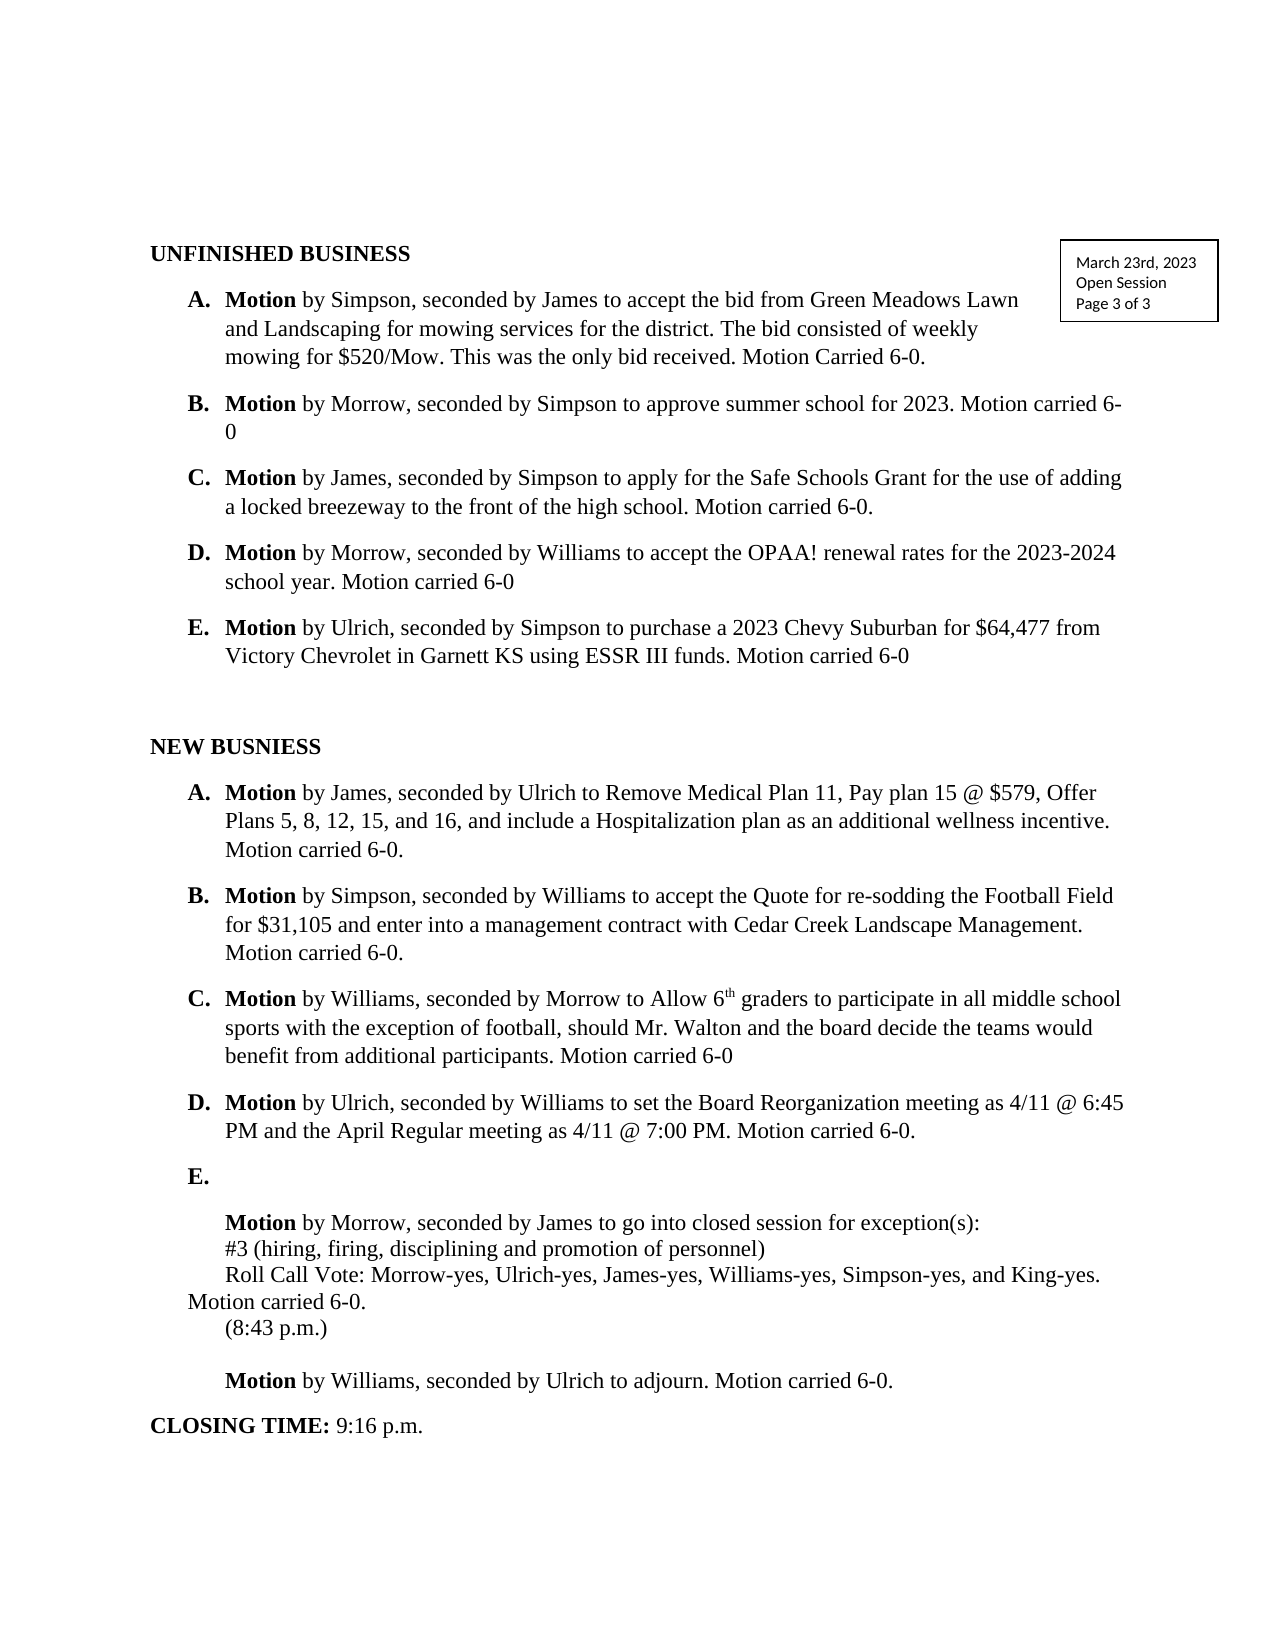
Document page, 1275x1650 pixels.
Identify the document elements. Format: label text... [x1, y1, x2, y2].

list Motion by Simpson, seconded by Williams to accept the Quote for re-sodding the Football Field for $31,105 and enter into a management contract with Cedar Creek Landscape Management. Motion carried 6-0. [187, 881, 1125, 966]
text Motion by Morrow, seconded by James to go into closed session for exception(s): [187, 1209, 1125, 1235]
list Motion by Morrow, seconded by Simpson to approve summer school for 2023. Motion carried 6-0 [187, 388, 1125, 444]
list Motion by Williams, seconded by Morrow to Allow 6th graders to participate in all middle school sports with the exception of football, should Mr. Walton and the board decide the teams would benefit from additional participants. Motion carried 6-0 [187, 984, 1125, 1069]
text #3 (hiring, firing, disciplining and promotion of personnel) [187, 1235, 1125, 1262]
list Motion by James, seconded by Ulrich to Remove Medical Plan 11, Pay plan 15 @ $579, Offer Plans 5, 8, 12, 15, and 16, and include a Hospitalization plan as an additional wellness incentive. Motion carried 6-0. [187, 778, 1125, 862]
list Motion by Williams, seconded by Ulrich to adjourn. Motion carried 6-0. [225, 1367, 1125, 1393]
list Motion by James, seconded by Simpson to apply for the Safe Schools Grant for the use of adding a locked breezeway to the front of the high school. Motion carried 6-0. [187, 463, 1125, 519]
list Motion by Simpson, seconded by James to accept the bid from Green Meadows Lawn and Landscaping for mowing services for the district. The bid consisted of weekly mowing for $520/Mow. This was the only bid received. Motion Carried 6-0. [187, 285, 1125, 370]
list Motion by Morrow, seconded by Williams to accept the OPAA! renewal rates for the 2023-2024 school year. Motion carried 6-0 [187, 538, 1125, 594]
text CLOSING TIME: 9:16 p.m. [150, 1412, 1125, 1438]
text UNFINISHED BUSINESS [150, 240, 1060, 267]
list Motion by Ulrich, seconded by Simpson to purchase a 2023 Chevy Suburban for $64,477 from Victory Chevrolet in Garnett KS using ESSR III funds. Motion carried 6-0 [187, 613, 1125, 669]
text (8:43 p.m.) [187, 1314, 1125, 1341]
text NEW BUSNIESS [150, 733, 1125, 759]
list Motion by Ulrich, seconded by Williams to set the Board Reorganization meeting as 4/11 @ 6:45 PM and the April Regular meeting as 4/11 @ 7:00 PM. Motion carried 6-0. [187, 1088, 1125, 1144]
text Roll Call Vote: Morrow-yes, Ulrich-yes, James-yes, Williams-yes, Simpson-yes, and King-yes. Motion carried 6-0. [187, 1262, 1125, 1314]
